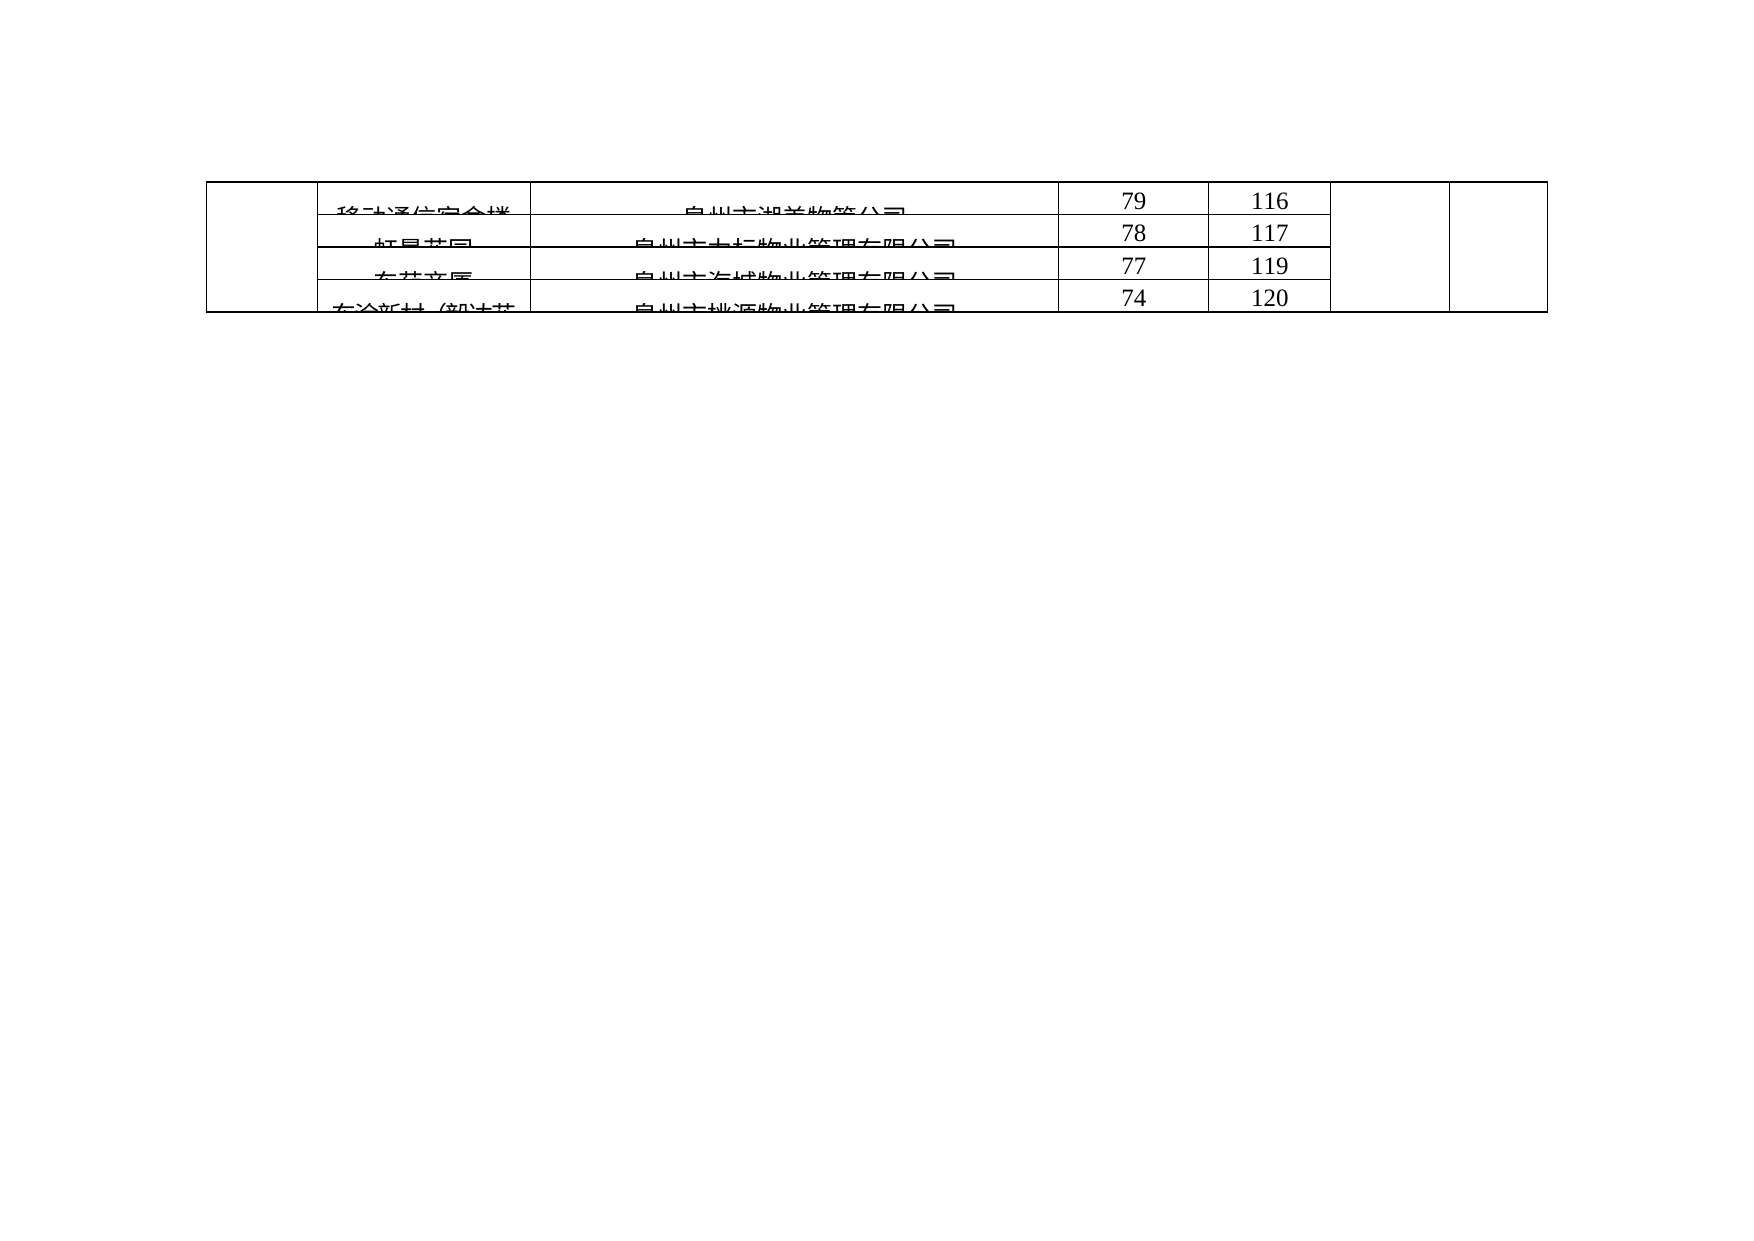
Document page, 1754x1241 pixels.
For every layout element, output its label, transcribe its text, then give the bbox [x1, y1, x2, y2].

table_cell 移动通信宿舍楼 [318, 183, 530, 214]
table_cell 119 [1209, 248, 1330, 279]
table_cell 117 [1209, 215, 1330, 246]
table_cell 74 [1059, 280, 1208, 311]
table_cell 泉州市海城物业管理有限公司 [531, 248, 1058, 279]
table_cell 东涂新村（毅达花苑） [318, 280, 530, 311]
table_cell 泉州市湖美物管公司 [531, 183, 1058, 214]
table_cell 泉州市桃源物业管理有限公司 [531, 280, 1058, 311]
table_cell 120 [1209, 280, 1330, 311]
table_cell 79 [1059, 183, 1208, 214]
table_cell 78 [1059, 215, 1208, 246]
table_cell 泉州市力标物业管理有限公司 [531, 215, 1058, 246]
table_cell 东苑商厦 [318, 248, 530, 279]
table_cell 77 [1059, 248, 1208, 279]
table_cell 116 [1209, 183, 1330, 214]
table_cell 虹景花园 [318, 215, 530, 246]
